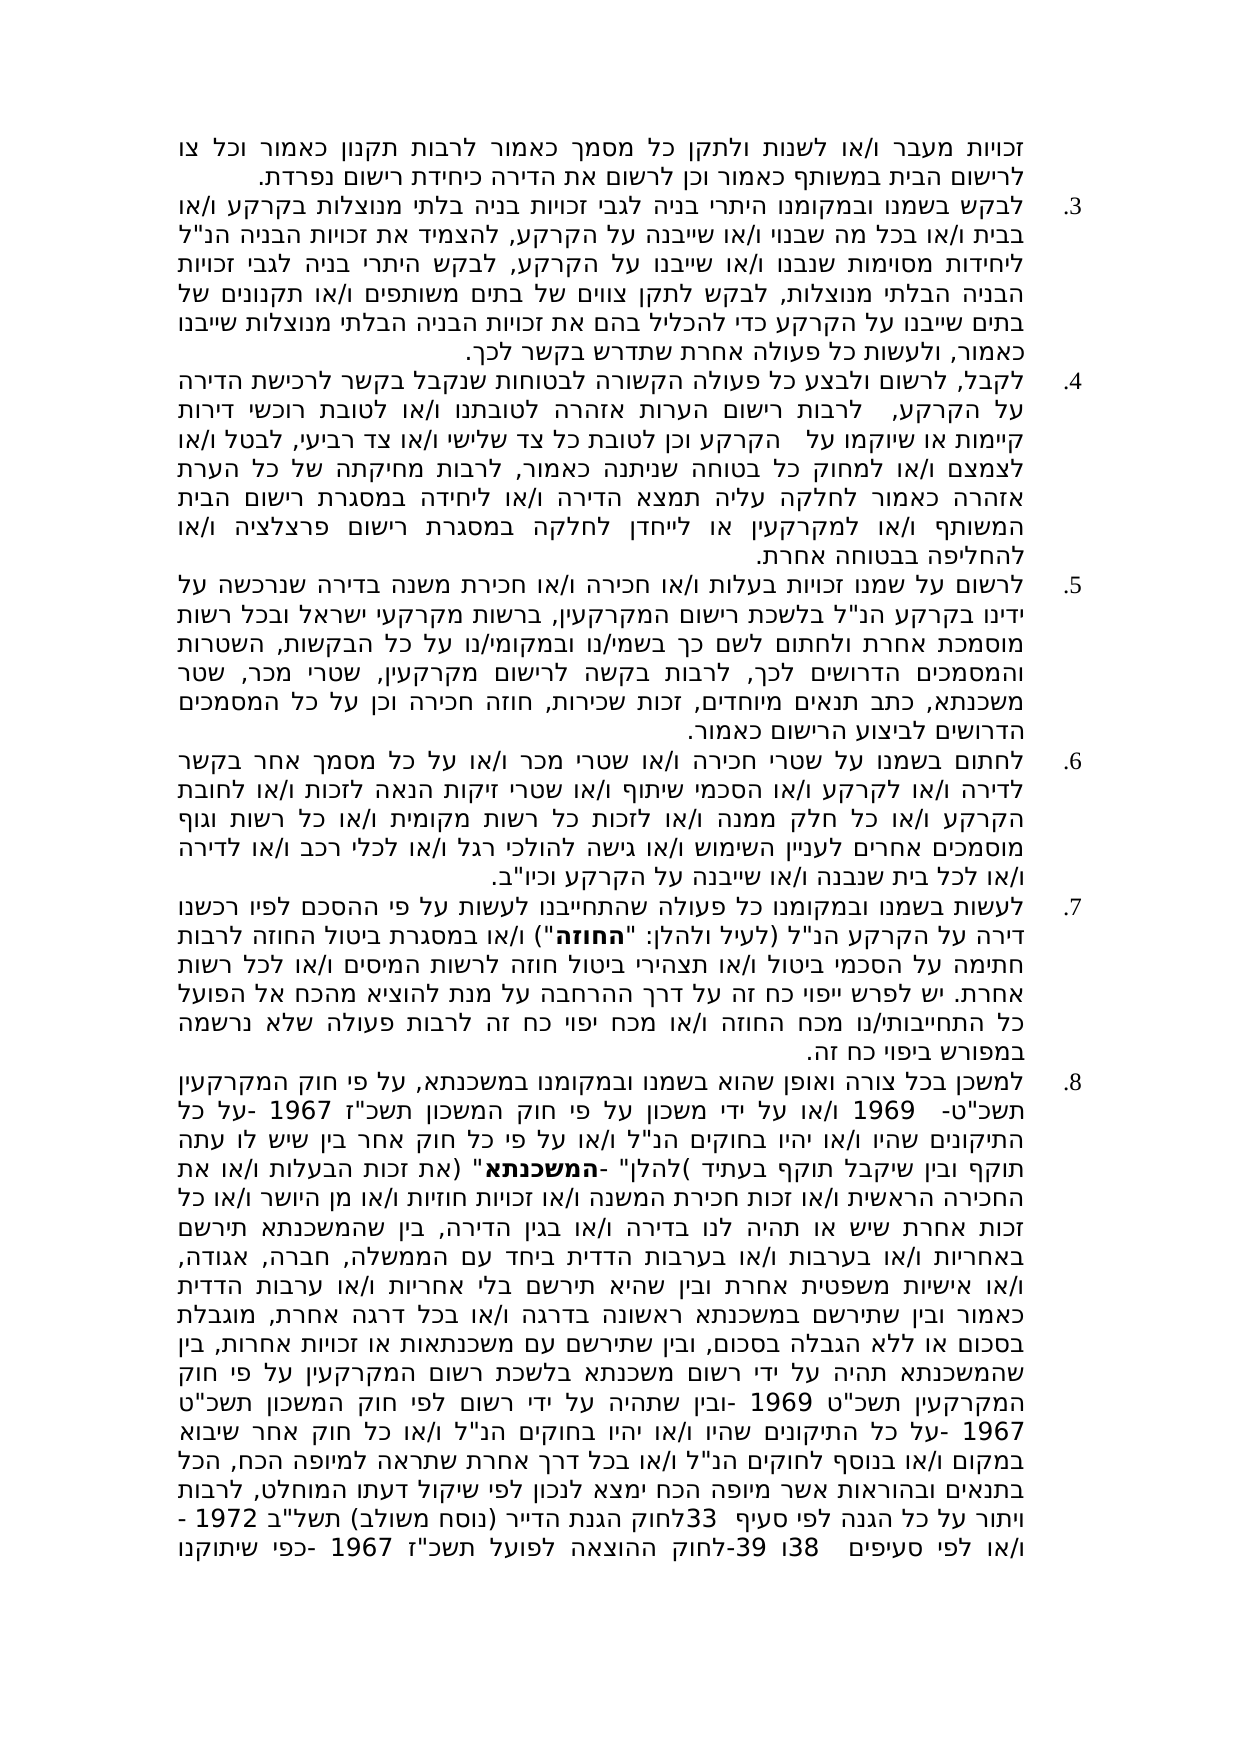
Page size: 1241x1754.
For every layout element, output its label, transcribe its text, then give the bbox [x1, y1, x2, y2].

list לקבל, לרשום ולבצע כל פעולה הקשורה לבטוחות שנקבל בקשר לרכישת הדירה על הקרקע, לרבות רישום הערות אזהרה לטובתנו ו/או לטובת רוכשי דירות קיימות או שיוקמו על הקרקע וכן לטובת כל צד שלישי ו/או צד רביעי, לבטל ו/או לצמצם ו/או למחוק כל בטוחה שניתנה כאמור, לרבות מחיקתה של כל הערת אזהרה כאמור לחלקה עליה תמצא הדירה ו/או ליחידה במסגרת רישום הבית המשותף ו/או למקרקעין או לייחדן לחלקה במסגרת רישום פרצלציה ו/או להחליפה בבטוחה אחרת. [177, 366, 1063, 571]
list לחתום בשמנו על שטרי חכירה ו/או שטרי מכר ו/או על כל מסמך אחר בקשר לדירה ו/או לקרקע ו/או הסכמי שיתוף ו/או שטרי זיקות הנאה לזכות ו/או לחובת הקרקע ו/או כל חלק ממנה ו/או לזכות כל רשות מקומית ו/או כל רשות וגוף מוסמכים אחרים לעניין השימוש ו/או גישה להולכי רגל ו/או לכלי רכב ו/או לדירה ו/או לכל בית שנבנה ו/או שייבנה על הקרקע וכיו"ב. [177, 746, 1063, 892]
list לבקש בשמנו ובמקומנו היתרי בניה לגבי זכויות בניה בלתי מנוצלות בקרקע ו/או בבית ו/או בכל מה שבנוי ו/או שייבנה על הקרקע, להצמיד את זכויות הבניה הנ"ל ליחידות מסוימות שנבנו ו/או שייבנו על הקרקע, לבקש היתרי בניה לגבי זכויות הבניה הבלתי מנוצלות, לבקש לתקן צווים של בתים משותפים ו/או תקנונים של בתים שייבנו על הקרקע כדי להכליל בהם את זכויות הבניה הבלתי מנוצלות שייבנו כאמור, ולעשות כל פעולה אחרת שתדרש בקשר לכך. [177, 191, 1063, 366]
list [177, 1067, 1063, 1563]
list לעשות בשמנו ובמקומנו כל פעולה שהתחייבנו לעשות על פי ההסכם לפיו רכשנו דירה על הקרקע הנ"ל (לעיל ולהלן: "החוזה") ו/או במסגרת ביטול החוזה לרבות חתימה על הסכמי ביטול ו/או תצהירי ביטול חוזה לרשות המיסים ו/או לכל רשות אחרת. יש לפרש ייפוי כח זה על דרך ההרחבה על מנת להוציא מהכח אל הפועל כל התחייבותי/נו מכח החוזה ו/או מכח יפוי כח זה לרבות פעולה שלא נרשמה במפורש ביפוי כח זה. [177, 892, 1063, 1067]
list לרשום על שמנו זכויות בעלות ו/או חכירה ו/או חכירת משנה בדירה שנרכשה על ידינו בקרקע הנ"ל בלשכת רישום המקרקעין, ברשות מקרקעי ישראל ובכל רשות מוסמכת אחרת ולחתום לשם כך בשמי/נו ובמקומי/נו על כל הבקשות, השטרות והמסמכים הדרושים לכך, לרבות בקשה לרישום מקרקעין, שטרי מכר, שטר משכנתא, כתב תנאים מיוחדים, זכות שכירות, חוזה חכירה וכן על כל המסמכים הדרושים לביצוע הרישום כאמור. [177, 571, 1063, 746]
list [177, 133, 1063, 191]
